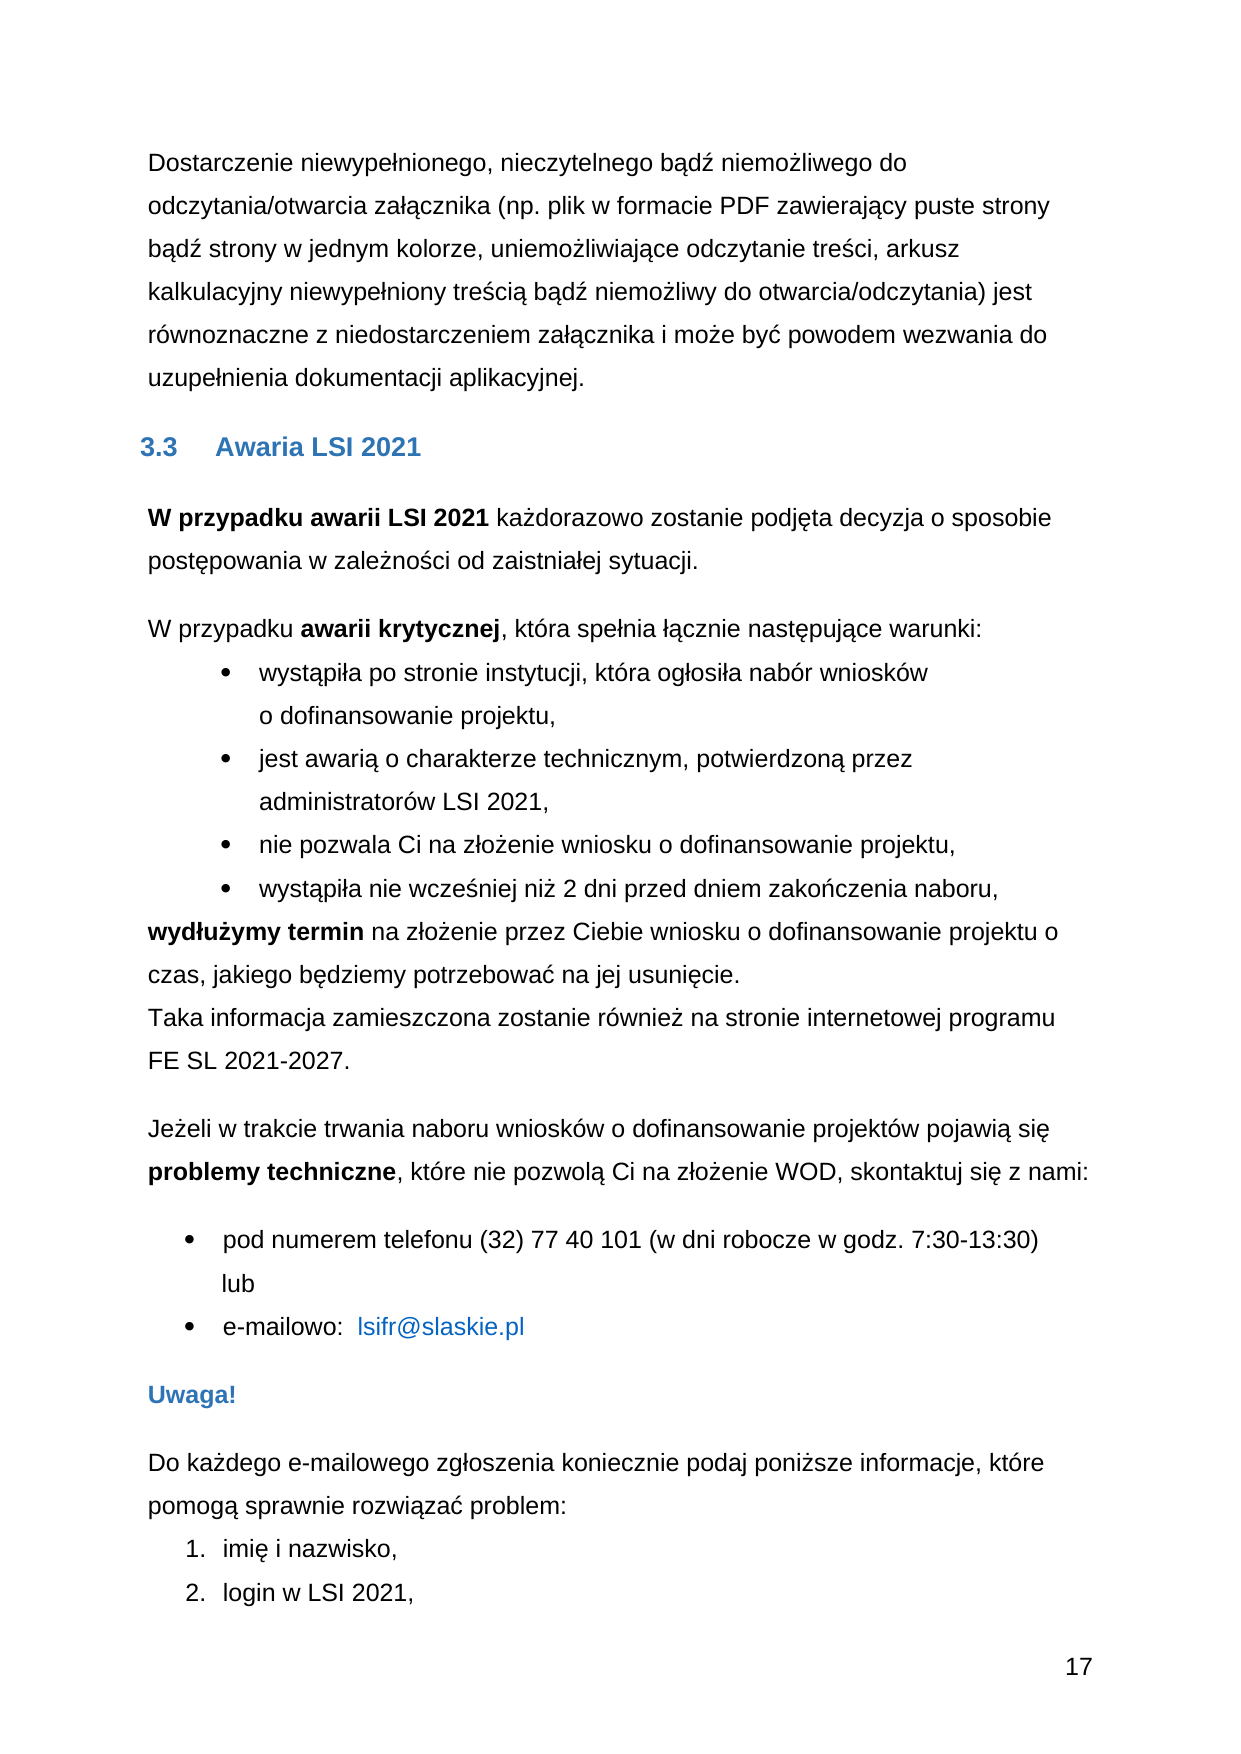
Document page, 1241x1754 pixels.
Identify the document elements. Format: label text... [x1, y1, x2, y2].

list login w LSI 2021, [185, 1578, 1093, 1606]
list pod numerem telefonu (32) 77 40 101 (w dni robocze w godz. 7:30-13:30) [185, 1226, 1093, 1254]
text W przypadku awarii LSI 2021 każdorazowo zostanie podjęta decyzja o sposobie postępowania w zależności od zaistniałej sytuacji. [148, 503, 1093, 575]
text Do każdego e-mailowego zgłoszenia koniecznie podaj poniższe informacje, które pomogą sprawnie rozwiązać problem: [148, 1448, 1093, 1520]
list imię i nazwisko, [185, 1534, 1093, 1563]
list wystąpiła po stronie instytucji, która ogłosiła nabór wniosków o dofinansowanie projektu, [221, 658, 1093, 729]
text W przypadku awarii krytycznej, która spełnia łącznie następujące warunki: [148, 614, 1093, 643]
text Taka informacja zamieszczona zostanie również na stronie internetowej programu FE SL 2021-2027. [148, 1003, 1093, 1075]
subtitle Uwaga! [148, 1380, 1093, 1409]
subtitle Awaria LSI 2021 [140, 431, 1093, 463]
list e-mailowo: lsifr@slaskie.pl [185, 1312, 1093, 1341]
list jest awarią o charakterze technicznym, potwierdzoną przez administratorów LSI 2021, [221, 744, 1093, 816]
text Dostarczenie niewypełnionego, nieczytelnego bądź niemożliwego do odczytania/otwarcia załącznika (np. plik w formacie PDF zawierający puste strony bądź strony w jednym kolorze, uniemożliwiające odczytanie treści, arkusz kalkulacyjny niewypełniony treścią bądź niemożliwy do otwarcia/odczytania) jest równoznaczne z niedostarczeniem załącznika i może być powodem wezwania do uzupełnienia dokumentacji aplikacyjnej. [148, 148, 1093, 392]
text wydłużymy termin na złożenie przez Ciebie wniosku o dofinansowanie projektu o czas, jakiego będziemy potrzebować na jej usunięcie. [148, 917, 1093, 989]
text lub [148, 1269, 1093, 1297]
list nie pozwala Ci na złożenie wniosku o dofinansowanie projektu, [221, 830, 1093, 859]
list wystąpiła nie wcześniej niż 2 dni przed dniem zakończenia naboru, [221, 873, 1093, 902]
text Jeżeli w trakcie trwania naboru wniosków o dofinansowanie projektów pojawią się problemy techniczne, które nie pozwolą Ci na złożenie WOD, skontaktuj się z nami: [148, 1114, 1093, 1186]
